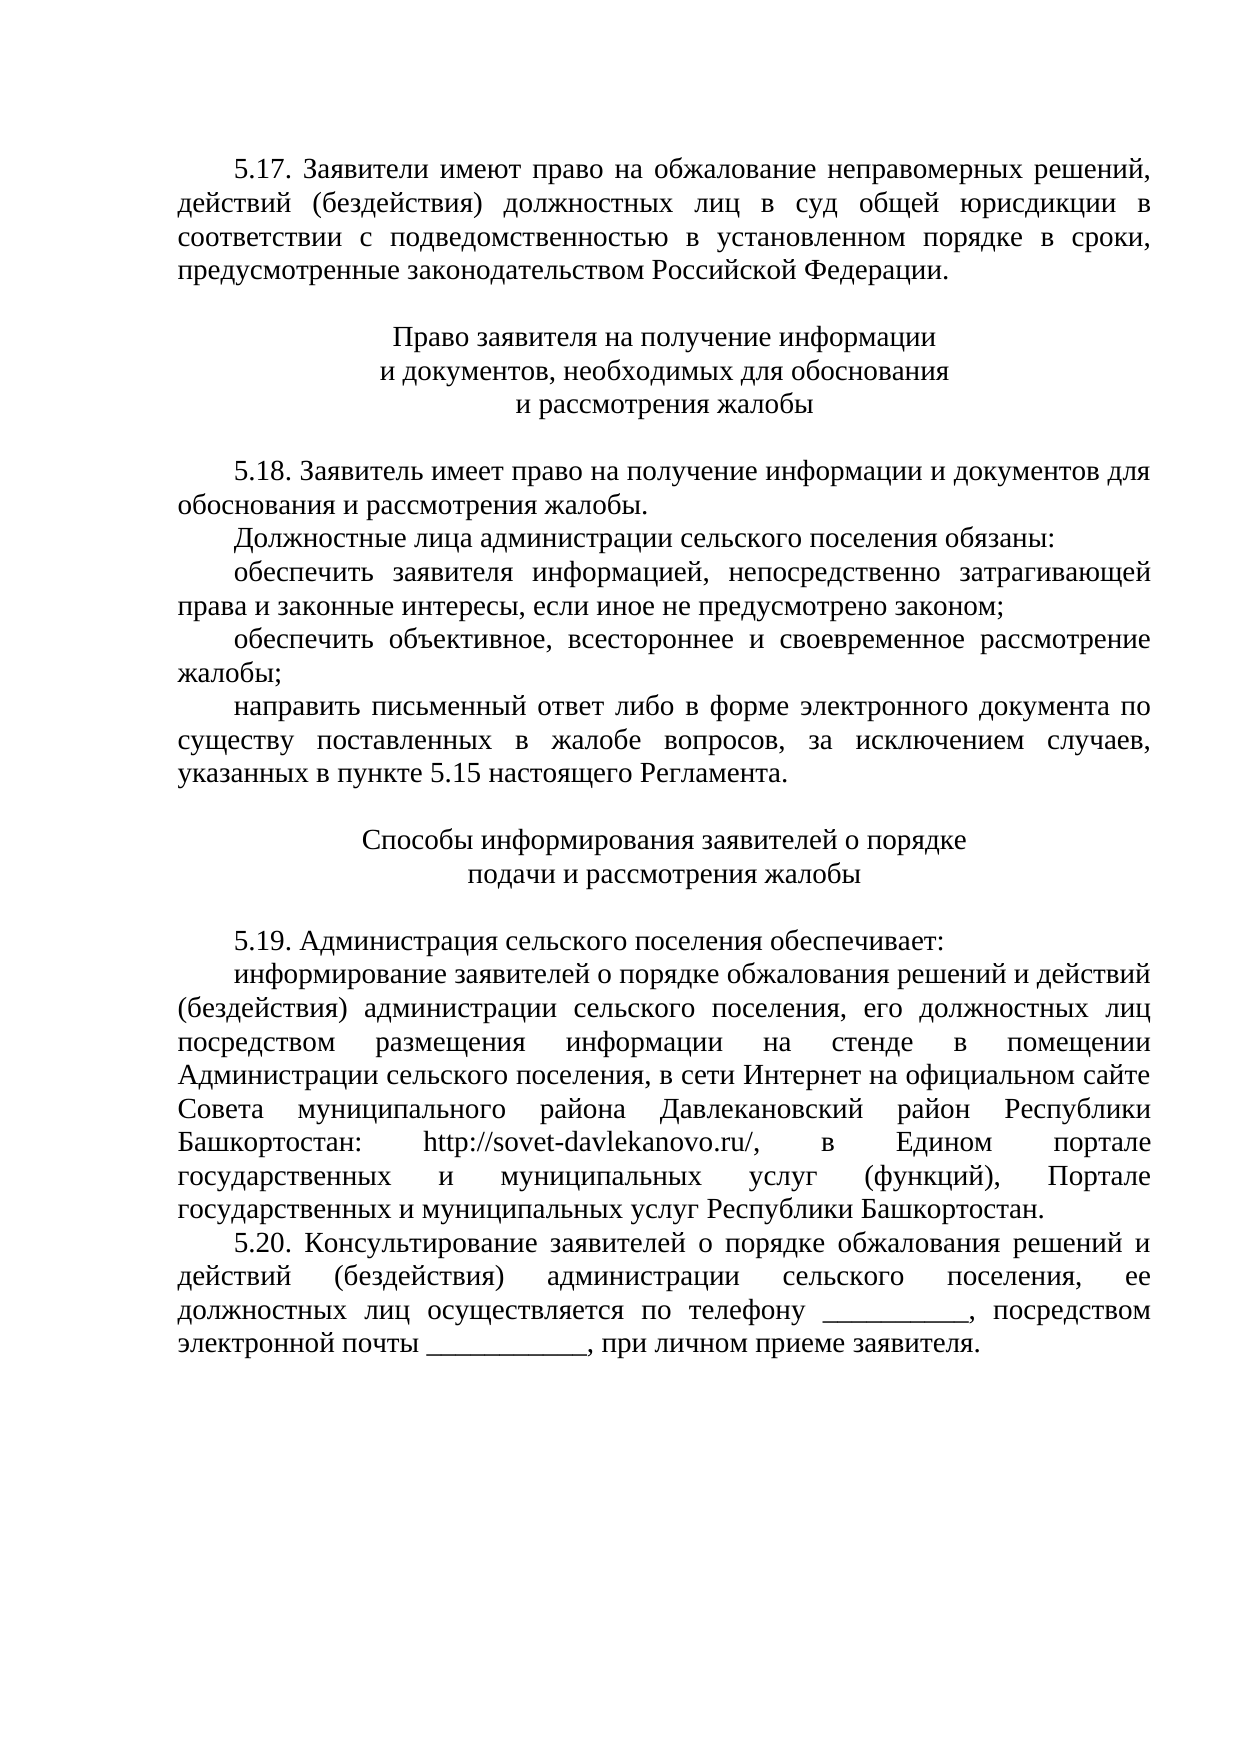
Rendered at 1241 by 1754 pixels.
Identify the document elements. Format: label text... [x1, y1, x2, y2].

text Способы информирования заявителей о порядке [177, 822, 1152, 856]
text 5.17. Заявители имеют право на обжалование неправомерных решений, действий (бездействия) должностных лиц в суд общей юрисдикции в соответствии с подведомственностью в установленном порядке в сроки, предусмотренные законодательством Российской Федерации. [177, 152, 1152, 286]
text обеспечить объективное, всестороннее и своевременное рассмотрение жалобы; [177, 621, 1152, 688]
text направить письменный ответ либо в форме электронного документа по существу поставленных в жалобе вопросов, за исключением случаев, указанных в пункте 5.15 настоящего Регламента. [177, 688, 1152, 789]
text и документов, необходимых для обоснования [177, 353, 1152, 386]
text Право заявителя на получение информации [177, 319, 1152, 353]
text подачи и рассмотрения жалобы [177, 856, 1152, 889]
text 5.18. Заявитель имеет право на получение информации и документов для обоснования и рассмотрения жалобы. [177, 453, 1152, 521]
text информирование заявителей о порядке обжалования решений и действий (бездействия) администрации сельского поселения, его должностных лиц посредством размещения информации на стенде в помещении Администрации сельского поселения, в сети Интернет на официальном сайте Совета муниципального района Давлекановский район Республики Башкортостан: http://sovet-davlekanovo.ru/, в Едином портале государственных и муниципальных услуг (функций), Портале государственных и муниципальных услуг Республики Башкортостан. [177, 957, 1152, 1225]
text Должностные лица администрации сельского поселения обязаны: [177, 521, 1152, 554]
text и рассмотрения жалобы [177, 386, 1152, 420]
text обеспечить заявителя информацией, непосредственно затрагивающей права и законные интересы, если иное не предусмотрено законом; [177, 554, 1152, 621]
text 5.19. Администрация сельского поселения обеспечивает: [177, 923, 1152, 957]
text 5.20. Консультирование заявителей о порядке обжалования решений и действий (бездействия) администрации сельского поселения, ее должностных лиц осуществляется по телефону __________, посредством электронной почты ___________, при личном приеме заявителя. [177, 1225, 1152, 1359]
